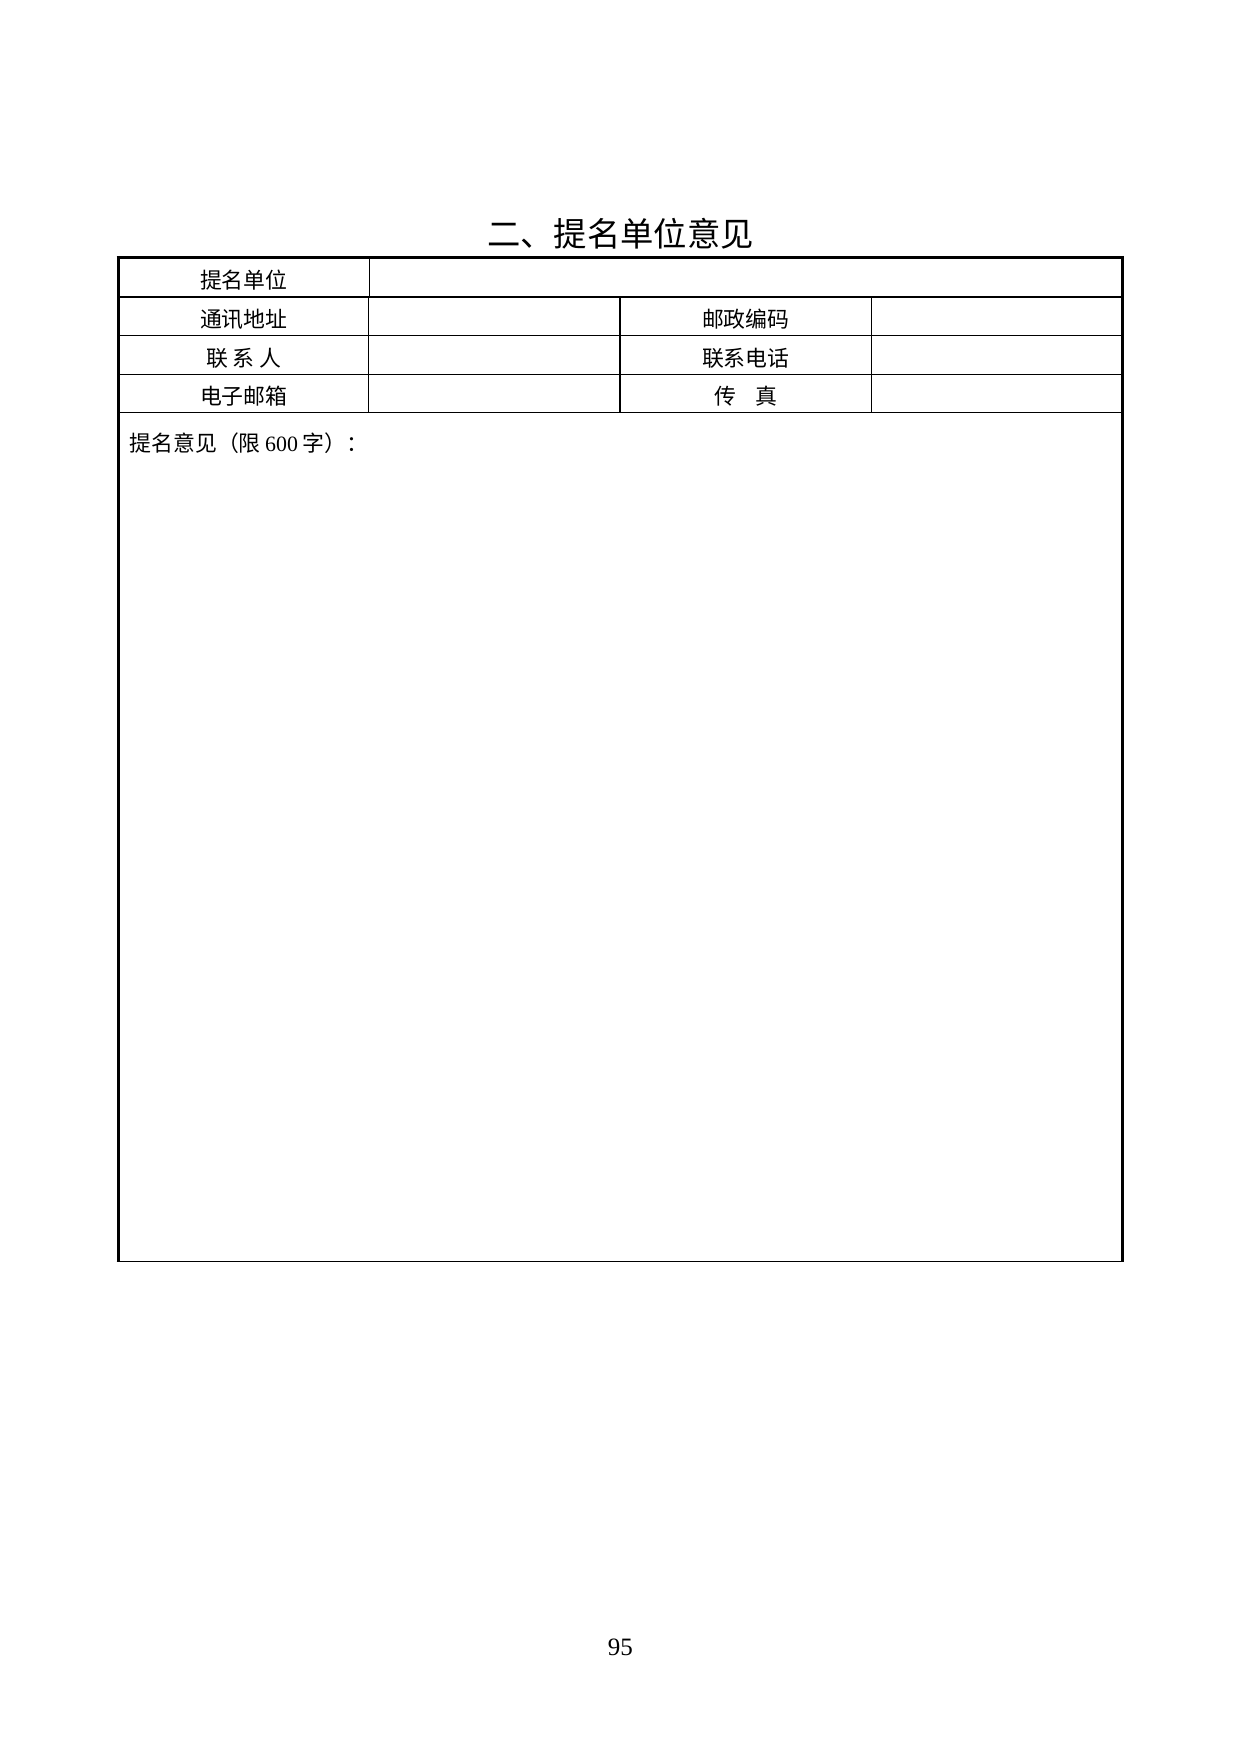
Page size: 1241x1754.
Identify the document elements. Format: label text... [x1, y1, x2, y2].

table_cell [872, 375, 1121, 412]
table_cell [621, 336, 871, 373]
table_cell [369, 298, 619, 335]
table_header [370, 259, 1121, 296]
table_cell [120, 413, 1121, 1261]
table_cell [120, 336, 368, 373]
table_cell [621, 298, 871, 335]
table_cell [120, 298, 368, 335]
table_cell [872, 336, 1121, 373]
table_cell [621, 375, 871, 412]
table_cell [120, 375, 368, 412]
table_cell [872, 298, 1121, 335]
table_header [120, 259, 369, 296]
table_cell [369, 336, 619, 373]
subtitle 二、提名单位意见 [148, 208, 1092, 256]
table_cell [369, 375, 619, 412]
